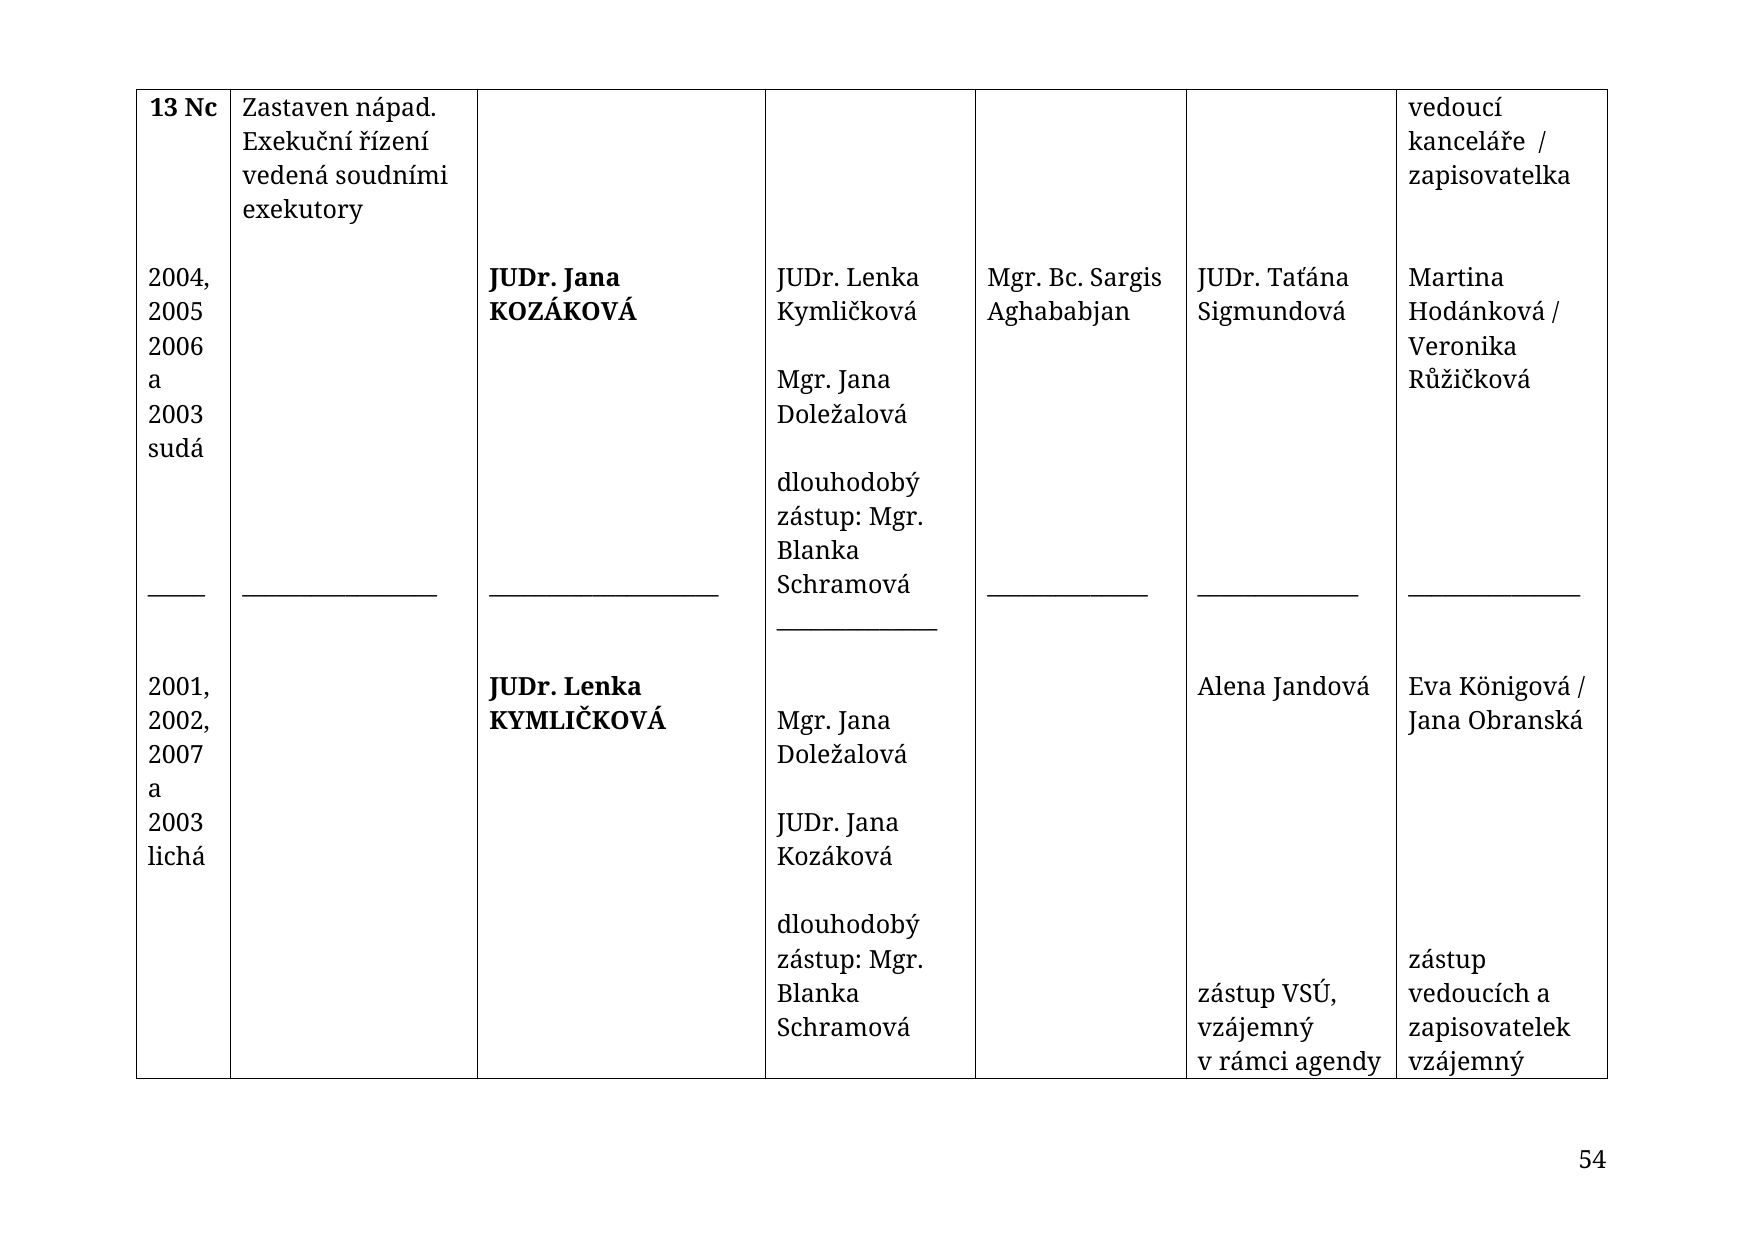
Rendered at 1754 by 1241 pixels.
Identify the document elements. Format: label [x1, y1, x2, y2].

table_cell [976, 90, 1186, 1077]
table_cell [1187, 90, 1396, 1077]
table_cell [766, 90, 975, 1077]
table_cell [478, 90, 765, 1077]
table_cell [137, 90, 230, 1077]
table_cell [231, 90, 477, 1077]
table_cell [1397, 90, 1607, 1077]
